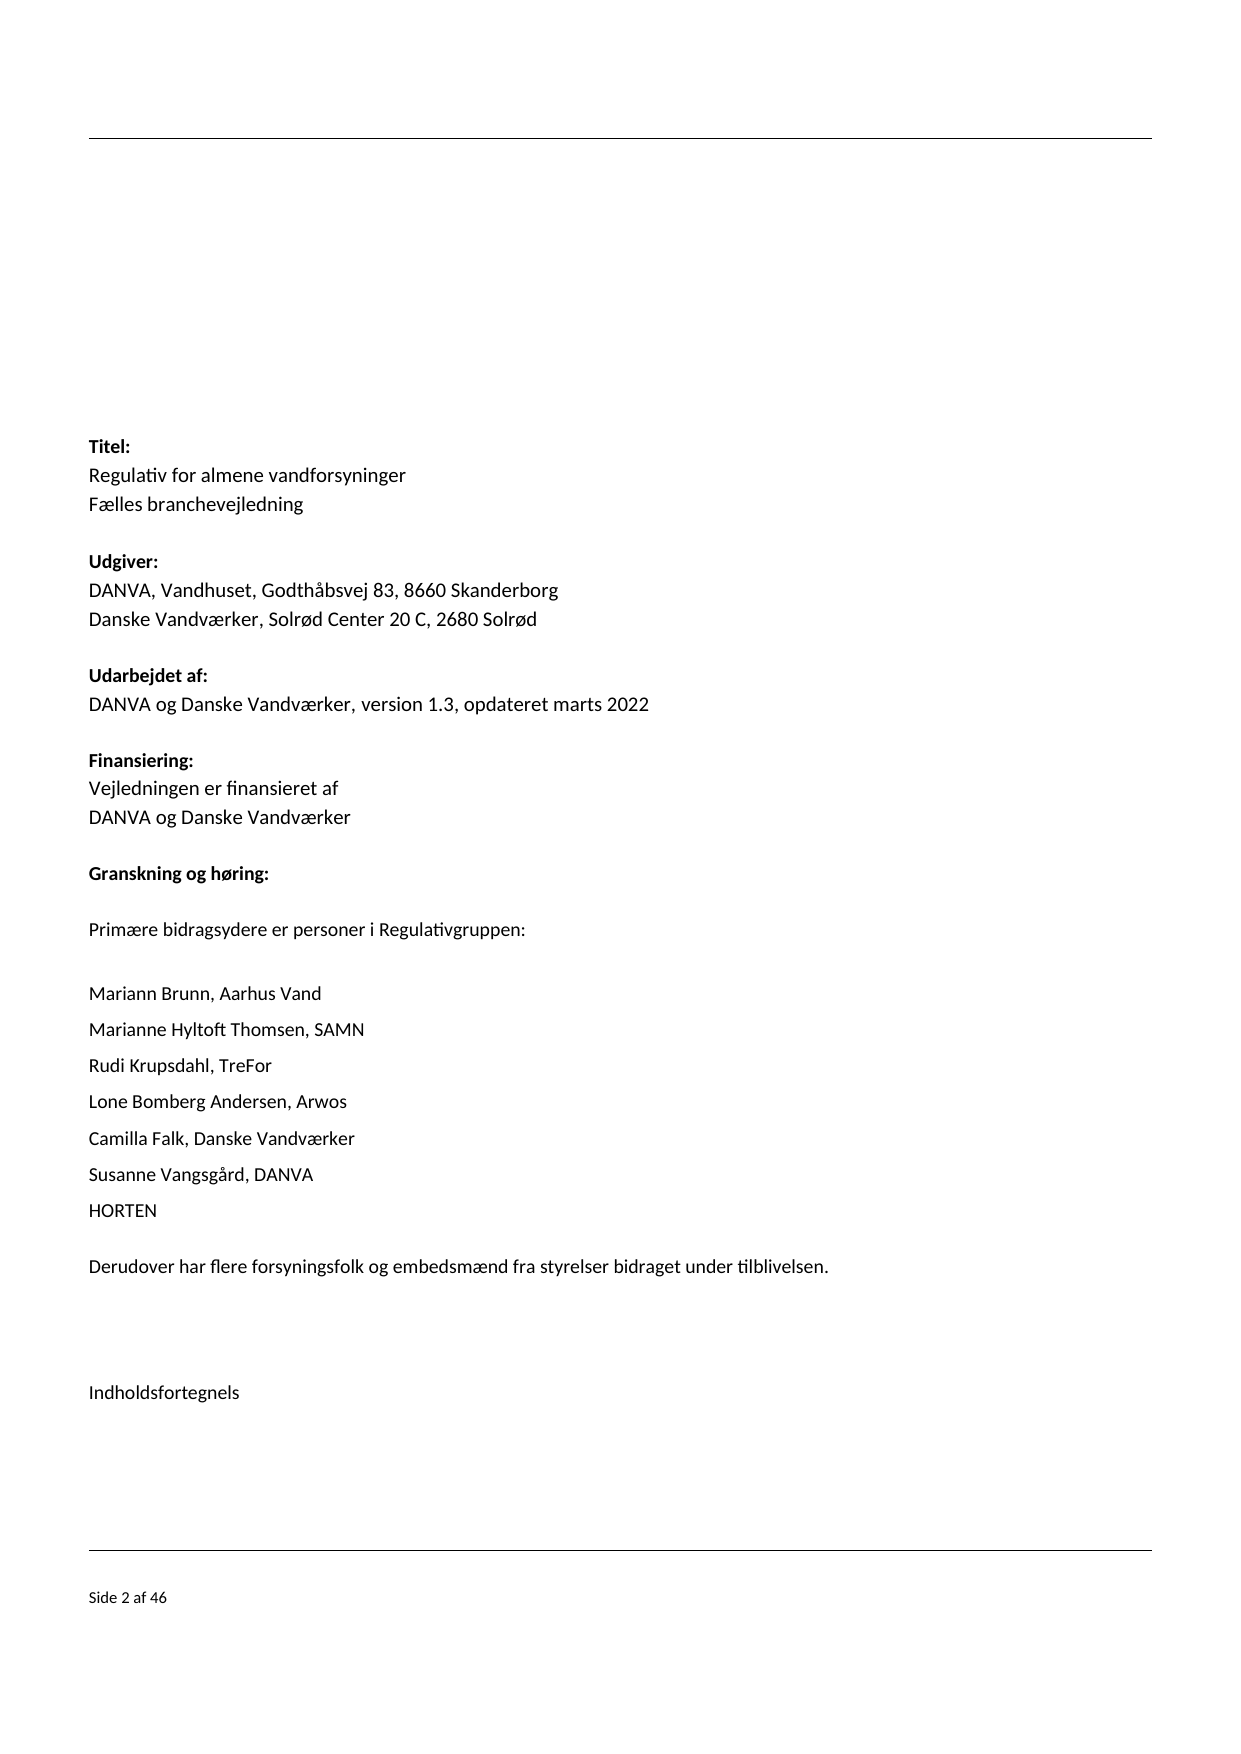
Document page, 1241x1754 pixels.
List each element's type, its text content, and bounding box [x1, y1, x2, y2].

text Finansiering: [89, 748, 1004, 772]
text DANVA og Danske Vandværker, version 1.3, opdateret marts 2022 [89, 691, 1004, 716]
text Granskning og høring: [89, 861, 1004, 886]
text Titel: [89, 434, 1004, 458]
text Vejledningen er finansieret af [89, 775, 1004, 801]
text Udarbejdet af: [89, 663, 1004, 687]
text Derudover har flere forsyningsfolk og embedsmænd fra styrelser bidraget under tilblivelsen. [89, 1254, 1004, 1278]
text DANVA, Vandhuset, Godthåbsvej 83, 8660 Skanderborg Danske Vandværker, Solrød Center 20 C, 2680 Solrød [89, 577, 1004, 632]
text Lone Bomberg Andersen, Arwos [89, 1089, 1004, 1114]
text Regulativ for almene vandforsyninger [89, 462, 1004, 487]
text Susanne Vangsgård, DANVA [89, 1162, 1004, 1186]
text Udgiver: [89, 549, 1004, 573]
text Mariann Brunn, Aarhus Vand [89, 981, 1004, 1005]
text Camilla Falk, Danske Vandværker [89, 1126, 1004, 1150]
text Primære bidragsydere er personer i Regulativgruppen: [89, 917, 1004, 941]
text Marianne Hyltoft Thomsen, SAMN [89, 1017, 1004, 1041]
text Fælles branchevejledning [89, 491, 1004, 516]
text Rudi Krupsdahl, TreFor [89, 1053, 1004, 1077]
text HORTEN [89, 1198, 1004, 1222]
text DANVA og Danske Vandværker [89, 804, 1004, 830]
